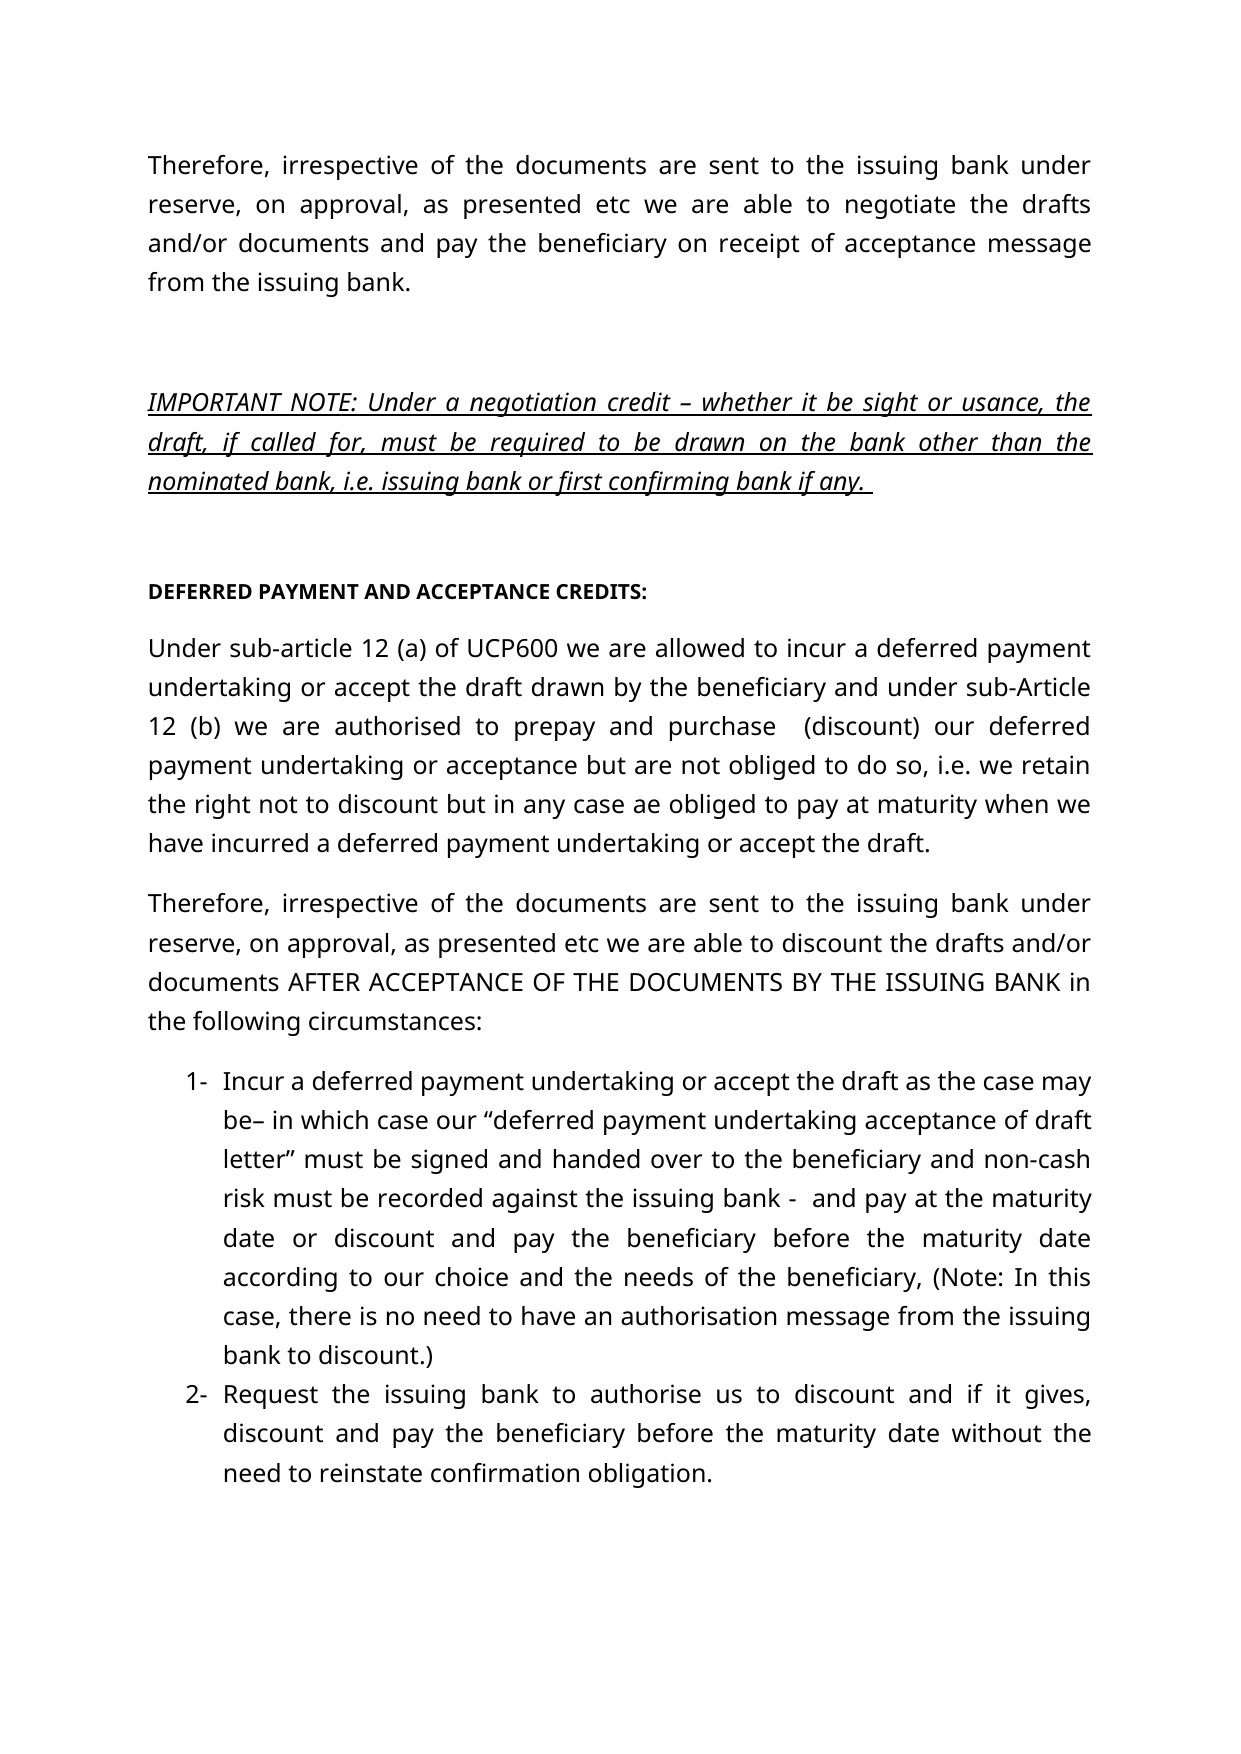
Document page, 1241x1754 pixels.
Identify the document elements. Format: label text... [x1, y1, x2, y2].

text DEFERRED PAYMENT AND ACCEPTANCE CREDITS: [148, 577, 1093, 605]
text Therefore, irrespective of the documents are sent to the issuing bank under reserve, on approval, as presented etc we are able to discount the drafts and/or documents AFTER ACCEPTANCE OF THE DOCUMENTS BY THE ISSUING BANK in the following circumstances: [148, 886, 1093, 1038]
text IMPORTANT NOTE: Under a negotiation credit – whether it be sight or usance, the draft, if called for, must be required to be drawn on the bank other than the nominated bank, i.e. issuing bank or first confirming bank if any. [148, 455, 1093, 497]
list Incur a deferred payment undertaking or accept the draft as the case may be– in which case our “deferred payment undertaking acceptance of draft letter” must be signed and handed over to the beneficiary and non-cash risk must be recorded against the issuing bank - and pay at the maturity date or discount and pay the beneficiary before the maturity date according to our choice and the needs of the beneficiary, (Note: In this case, there is no need to have an authorisation message from the issuing bank to discount.) [185, 1064, 1093, 1372]
text Under sub-article 12 (a) of UCP600 we are allowed to incur a deferred payment undertaking or accept the draft drawn by the beneficiary and under sub-Article 12 (b) we are authorised to prepay and purchase (discount) our deferred payment undertaking or acceptance but are not obliged to do so, i.e. we retain the right not to discount but in any case ae obliged to pay at maturity when we have incurred a deferred payment undertaking or accept the draft. [148, 630, 1093, 860]
text Therefore, irrespective of the documents are sent to the issuing bank under reserve, on approval, as presented etc we are able to negotiate the drafts and/or documents and pay the beneficiary on receipt of acceptance message from the issuing bank. [148, 148, 1093, 299]
list Request the issuing bank to authorise us to discount and if it gives, discount and pay the beneficiary before the maturity date without the need to reinstate confirmation obligation. [185, 1377, 1093, 1489]
text IMPORTANT NOTE: Under a negotiation credit – whether it be sight or usance, the draft, if called for, must be required to be drawn on the bank other than the nominated bank, i.e. issuing bank or first confirming bank if any. [148, 385, 1093, 453]
